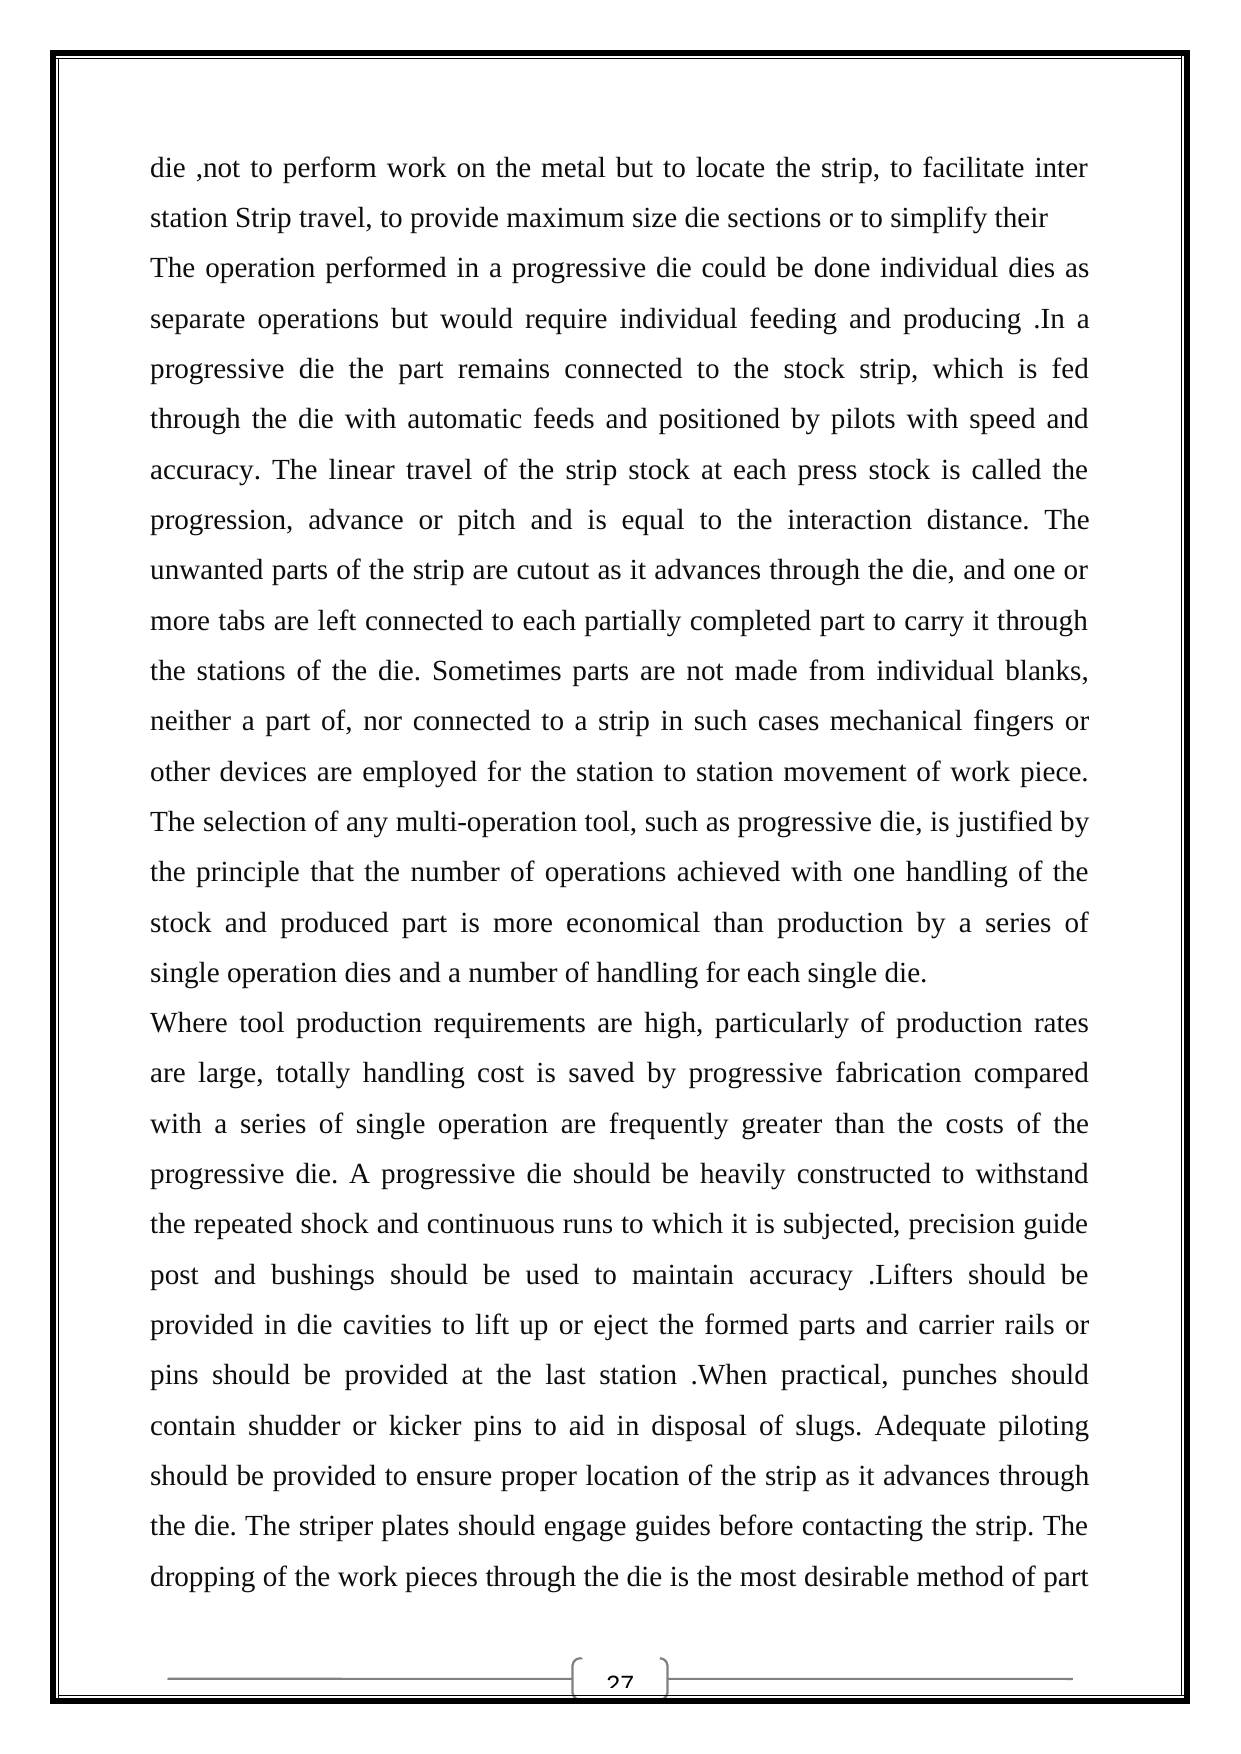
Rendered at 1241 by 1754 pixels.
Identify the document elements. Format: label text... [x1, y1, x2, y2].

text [150, 1005, 1090, 1592]
text The operation performed in a progressive die could be done individual dies as separate operations but would require individual feeding and producing .In a progressive die the part remains connected to the stock strip, which is fed through the die with automatic feeds and positioned by pilots with speed and accuracy. The linear travel of the strip stock at each press stock is called the progression, advance or pitch and is equal to the interaction distance. The unwanted parts of the strip are cutout as it advances through the die, and one or more tabs are left connected to each partially completed part to carry it through the stations of the die. Sometimes parts are not made from individual blanks, neither a part of, nor connected to a strip in such cases mechanical fingers or other devices are employed for the station to station movement of work piece. The selection of any multi-operation tool, such as progressive die, is justified by the principle that the number of operations achieved with one handling of the stock and produced part is more economical than production by a series of single operation dies and a number of handling for each single die. [150, 251, 1090, 988]
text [150, 150, 1090, 234]
